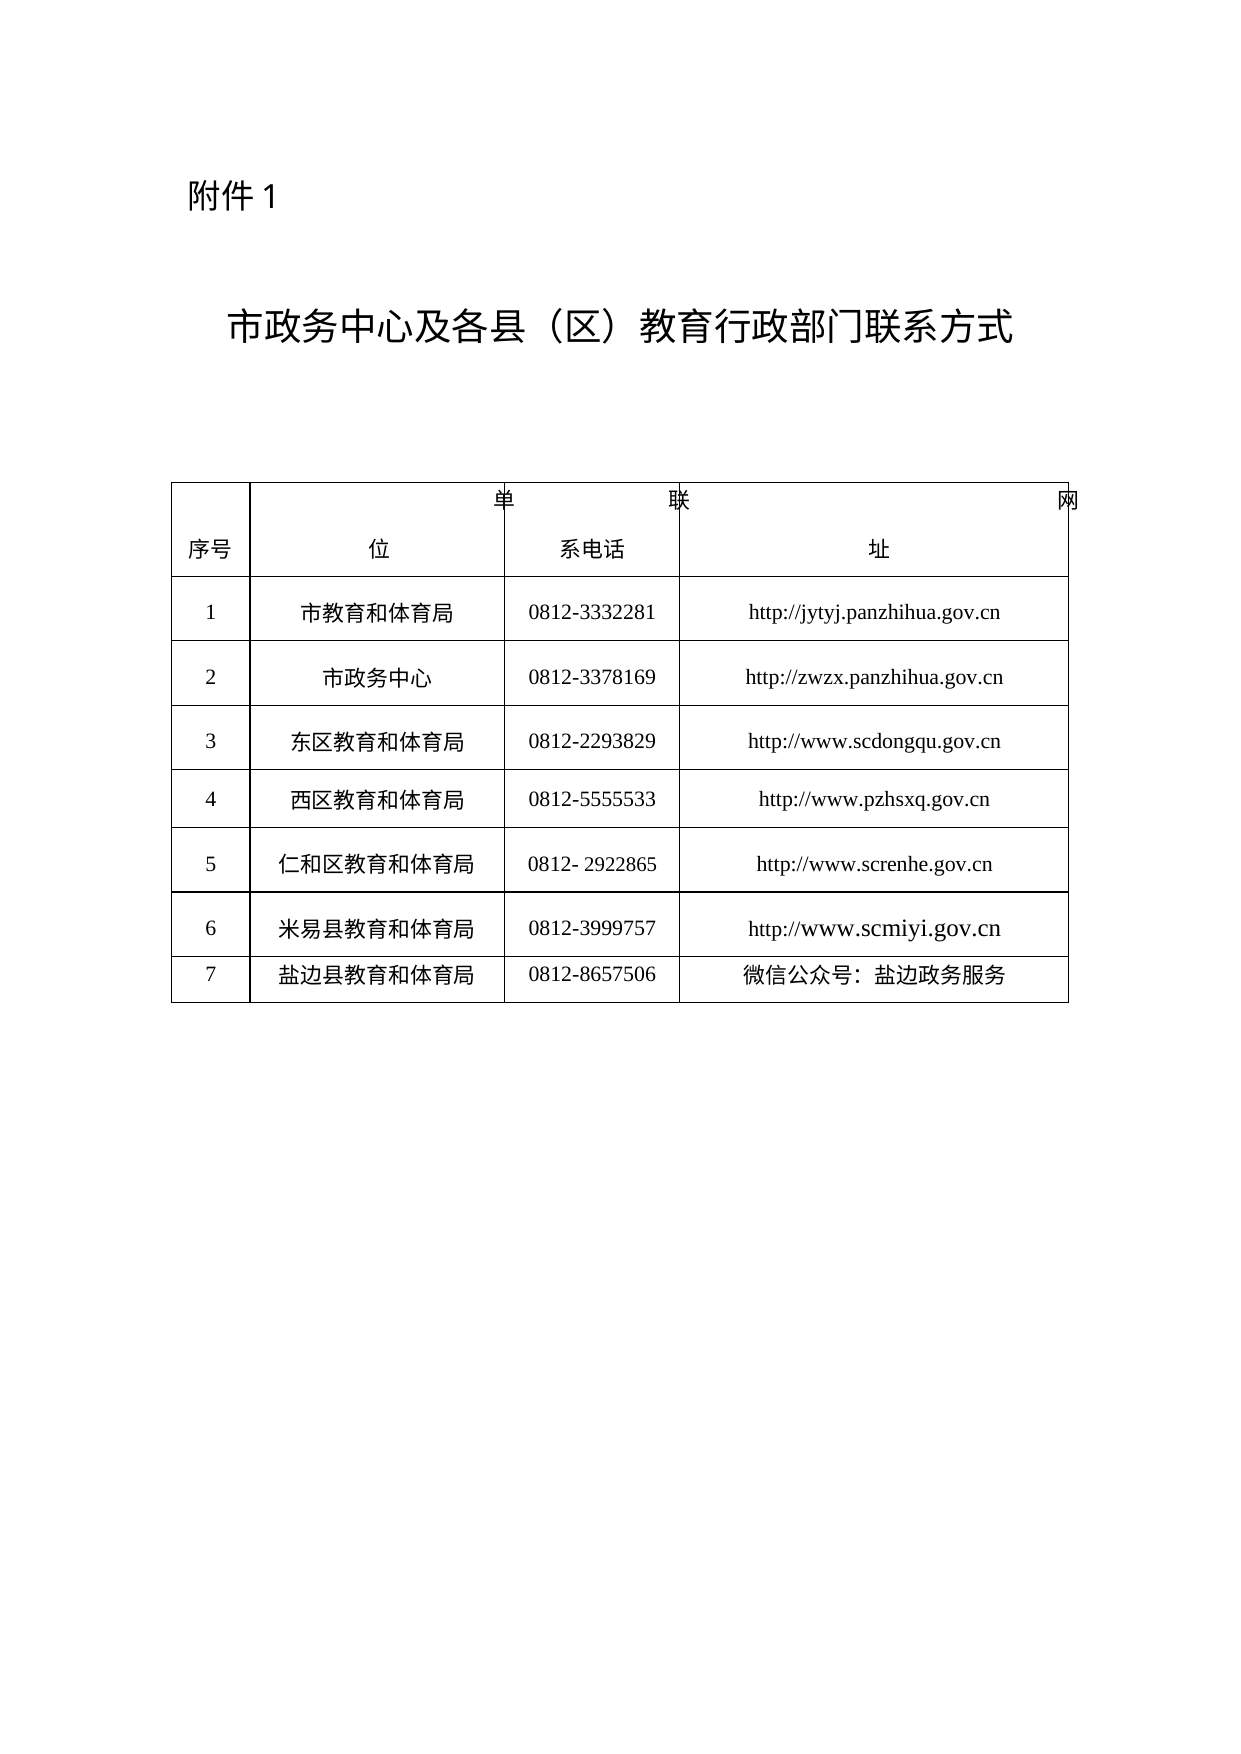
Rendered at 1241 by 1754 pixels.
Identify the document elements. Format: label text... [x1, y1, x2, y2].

table_cell 3 [172, 706, 249, 769]
table_cell 0812-3378169 [505, 641, 679, 704]
text 市政务中心及各县（区）教育行政部门联系方式 [187, 292, 1053, 357]
table_cell http://www.scdongqu.gov.cn [680, 706, 1068, 769]
table_header 序号 [172, 483, 249, 576]
table_cell 5 [172, 828, 249, 891]
table_cell 东区教育和体育局 [251, 706, 504, 769]
table_cell 7 [172, 957, 249, 1002]
table_cell http://www.scmiyi.gov.cn [680, 893, 1068, 956]
table_cell 0812-3999757 [505, 893, 679, 956]
table_header 单 位 [251, 483, 504, 576]
table_cell 0812-3332281 [505, 577, 679, 640]
table_cell 西区教育和体育局 [251, 770, 504, 827]
table_cell 0812-2293829 [505, 706, 679, 769]
table_header 联系电话 [505, 483, 679, 576]
text 附件1 [187, 162, 1053, 227]
table_header 网 址 [680, 483, 1068, 576]
table_cell http://zwzx.panzhihua.gov.cn [680, 641, 1068, 704]
table_cell 0812- 2922865 [505, 828, 679, 891]
table_cell http://jytyj.panzhihua.gov.cn [680, 577, 1068, 640]
table_cell 微信公众号：盐边政务服务 [680, 957, 1068, 1002]
table_cell 米易县教育和体育局 [251, 893, 504, 956]
table_cell 盐边县教育和体育局 [251, 957, 504, 1002]
table_cell 1 [172, 577, 249, 640]
table_cell 2 [172, 641, 249, 704]
table_cell 6 [172, 893, 249, 956]
table_cell http://www.screnhe.gov.cn [680, 828, 1068, 891]
table_cell 仁和区教育和体育局 [251, 828, 504, 891]
table_cell 市政务中心 [251, 641, 504, 704]
table_cell 0812-5555533 [505, 770, 679, 827]
table_cell http://www.pzhsxq.gov.cn [680, 770, 1068, 827]
table_cell 市教育和体育局 [251, 577, 504, 640]
table_cell 4 [172, 770, 249, 827]
table_cell 0812-8657506 [505, 957, 679, 1002]
